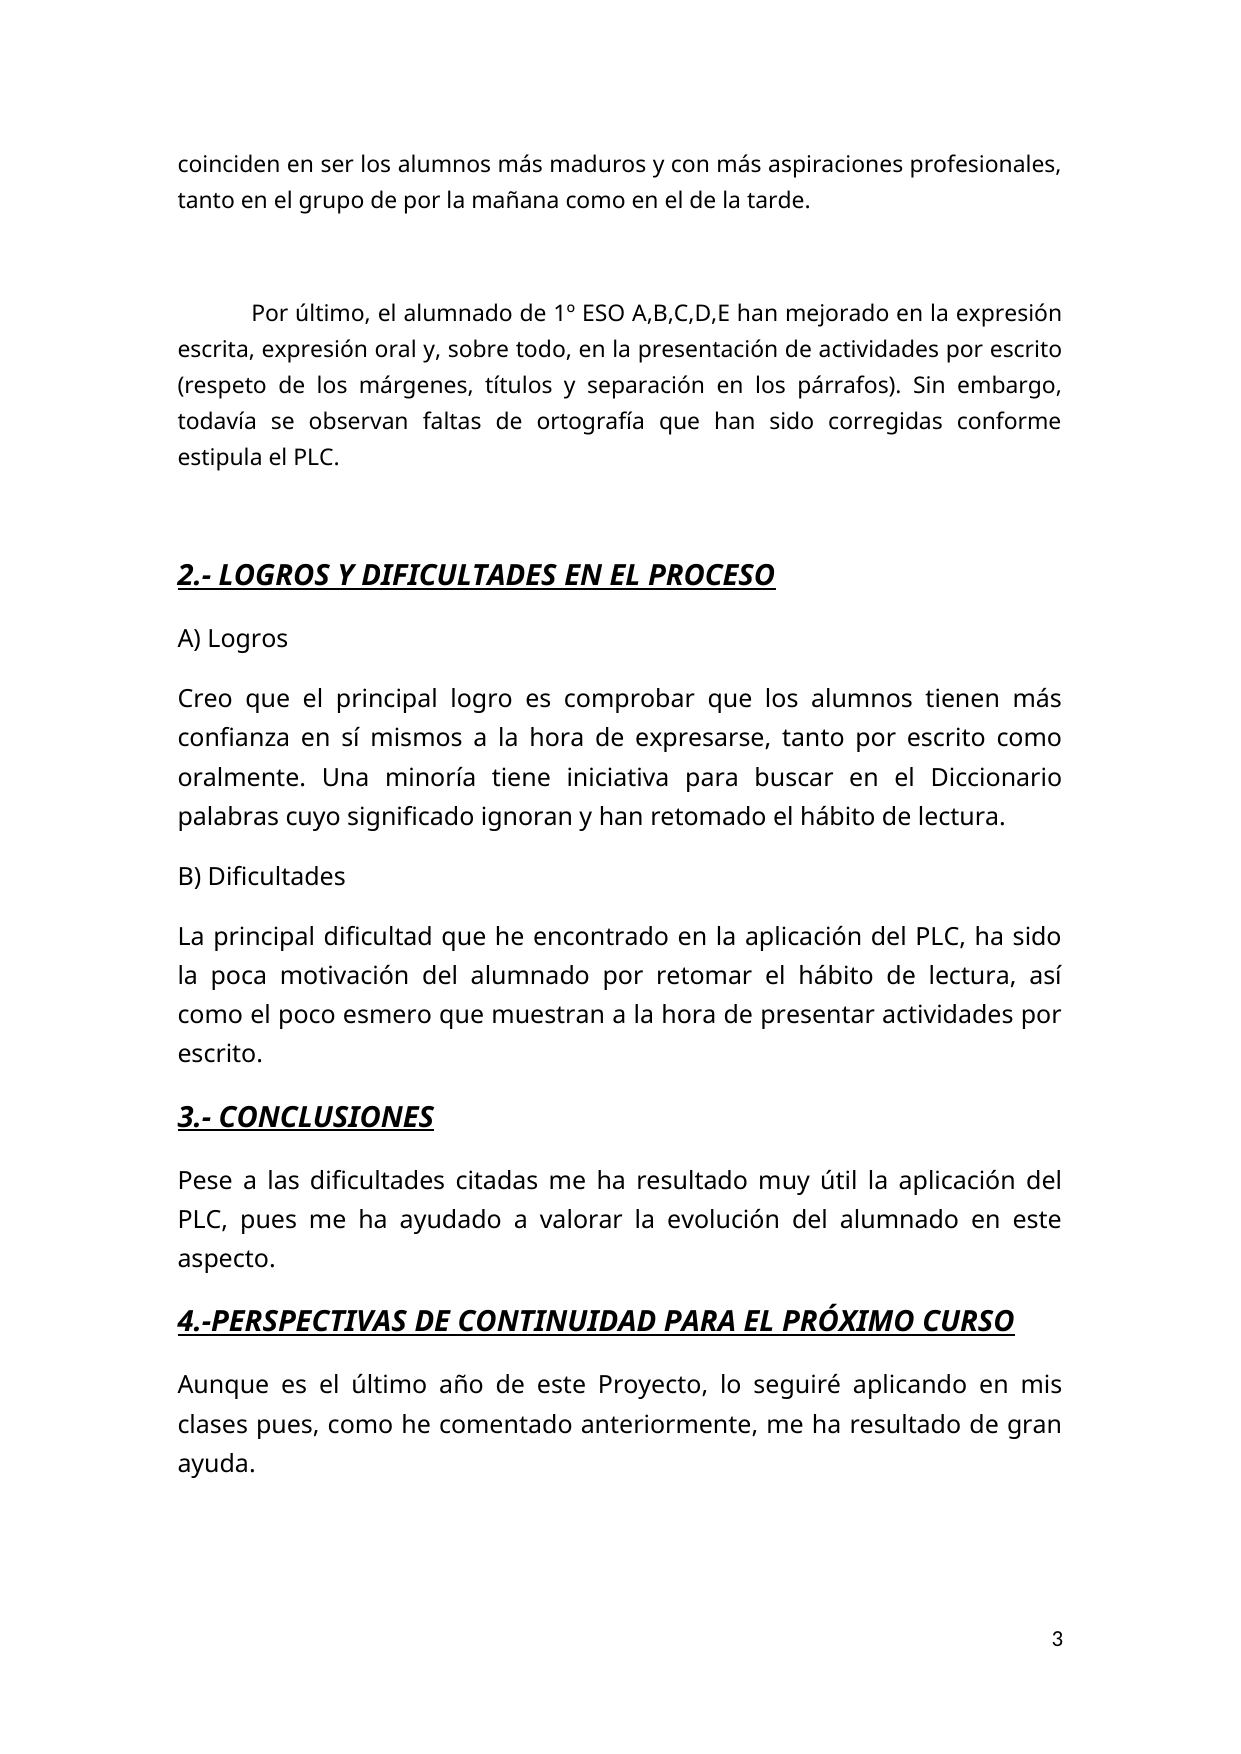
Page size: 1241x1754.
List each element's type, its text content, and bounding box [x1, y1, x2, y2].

text Creo que el principal logro es comprobar que los alumnos tienen más confianza en sí mismos a la hora de expresarse, tanto por escrito como oralmente. Una minoría tiene iniciativa para buscar en el Diccionario palabras cuyo significado ignoran y han retomado el hábito de lectura. [177, 681, 1063, 832]
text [177, 148, 1063, 215]
text Aunque es el último año de este Proyecto, lo seguiré aplicando en mis clases pues, como he comentado anteriormente, me ha resultado de gran ayuda. [177, 1367, 1063, 1479]
text La principal dificultad que he encontrado en la aplicación del PLC, ha sido la poca motivación del alumnado por retomar el hábito de lectura, así como el poco esmero que muestran a la hora de presentar actividades por escrito. [177, 918, 1063, 1070]
text Pese a las dificultades citadas me ha resultado muy útil la aplicación del PLC, pues me ha ayudado a valorar la evolución del alumnado en este aspecto. [177, 1162, 1063, 1275]
text A) Logros [177, 621, 1063, 655]
text 3.- CONCLUSIONES [177, 1096, 1063, 1136]
text Por último, el alumnado de 1º ESO A,B,C,D,E han mejorado en la expresión escrita, expresión oral y, sobre todo, en la presentación de actividades por escrito (respeto de los márgenes, títulos y separación en los párrafos). Sin embargo, todavía se observan faltas de ortografía que han sido corregidas conforme estipula el PLC. [177, 297, 1063, 472]
text B) Dificultades [177, 858, 1063, 892]
text 2.- LOGROS Y DIFICULTADES EN EL PROCESO [177, 554, 1063, 594]
text 4.-PERSPECTIVAS DE CONTINUIDAD PARA EL PRÓXIMO CURSO [177, 1301, 1063, 1340]
